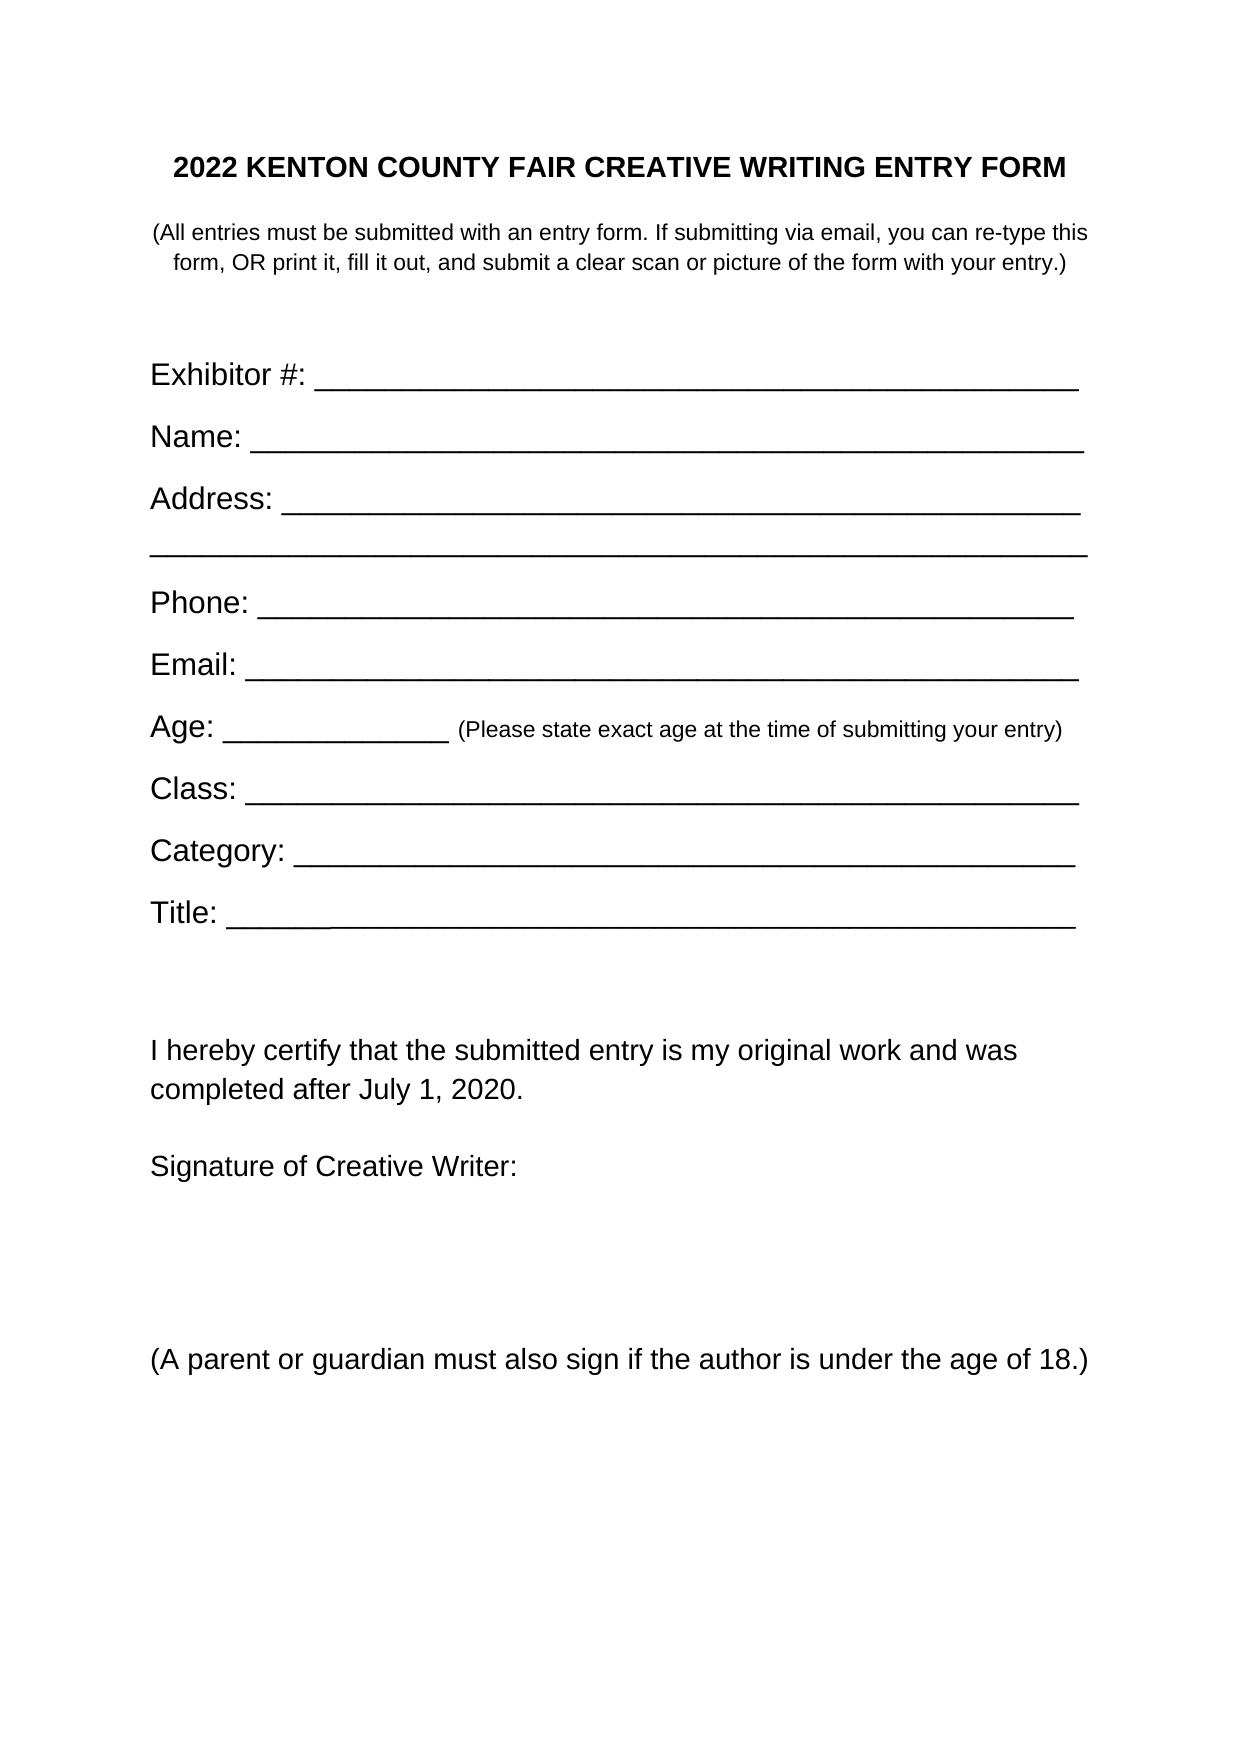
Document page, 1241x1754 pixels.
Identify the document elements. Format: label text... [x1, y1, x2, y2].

text Class: ________________________________________________ [150, 770, 1090, 806]
text Age: _____________ (Please state exact age at the time of submitting your entry) [150, 708, 1090, 744]
text 2022 KENTON COUNTY FAIR CREATIVE WRITING ENTRY FORM [150, 150, 1090, 183]
text Category: _____________________________________________ [150, 832, 1090, 868]
text (A parent or guardian must also sign if the author is under the age of 18.) [150, 1342, 1090, 1375]
text Phone: _______________________________________________ [150, 584, 1090, 620]
text Signature of Creative Writer: [150, 1149, 1090, 1182]
text (All entries must be submitted with an entry form. If submitting via email, you can re-type this form, OR print it, fill it out, and submit a clear scan or picture of the form with your entry.) [150, 219, 1090, 275]
text I hereby certify that the submitted entry is my original work and was completed after July 1, 2020. [150, 1033, 1090, 1105]
text Title: ____________________________________________________ [150, 894, 1090, 930]
text Name: ________________________________________________ [150, 418, 1090, 454]
text Email: ________________________________________________ [150, 646, 1090, 682]
text Exhibitor #: ____________________________________________ [150, 356, 1090, 392]
text Address: ______________________________________________ ______________________________________________________ [150, 480, 1090, 558]
